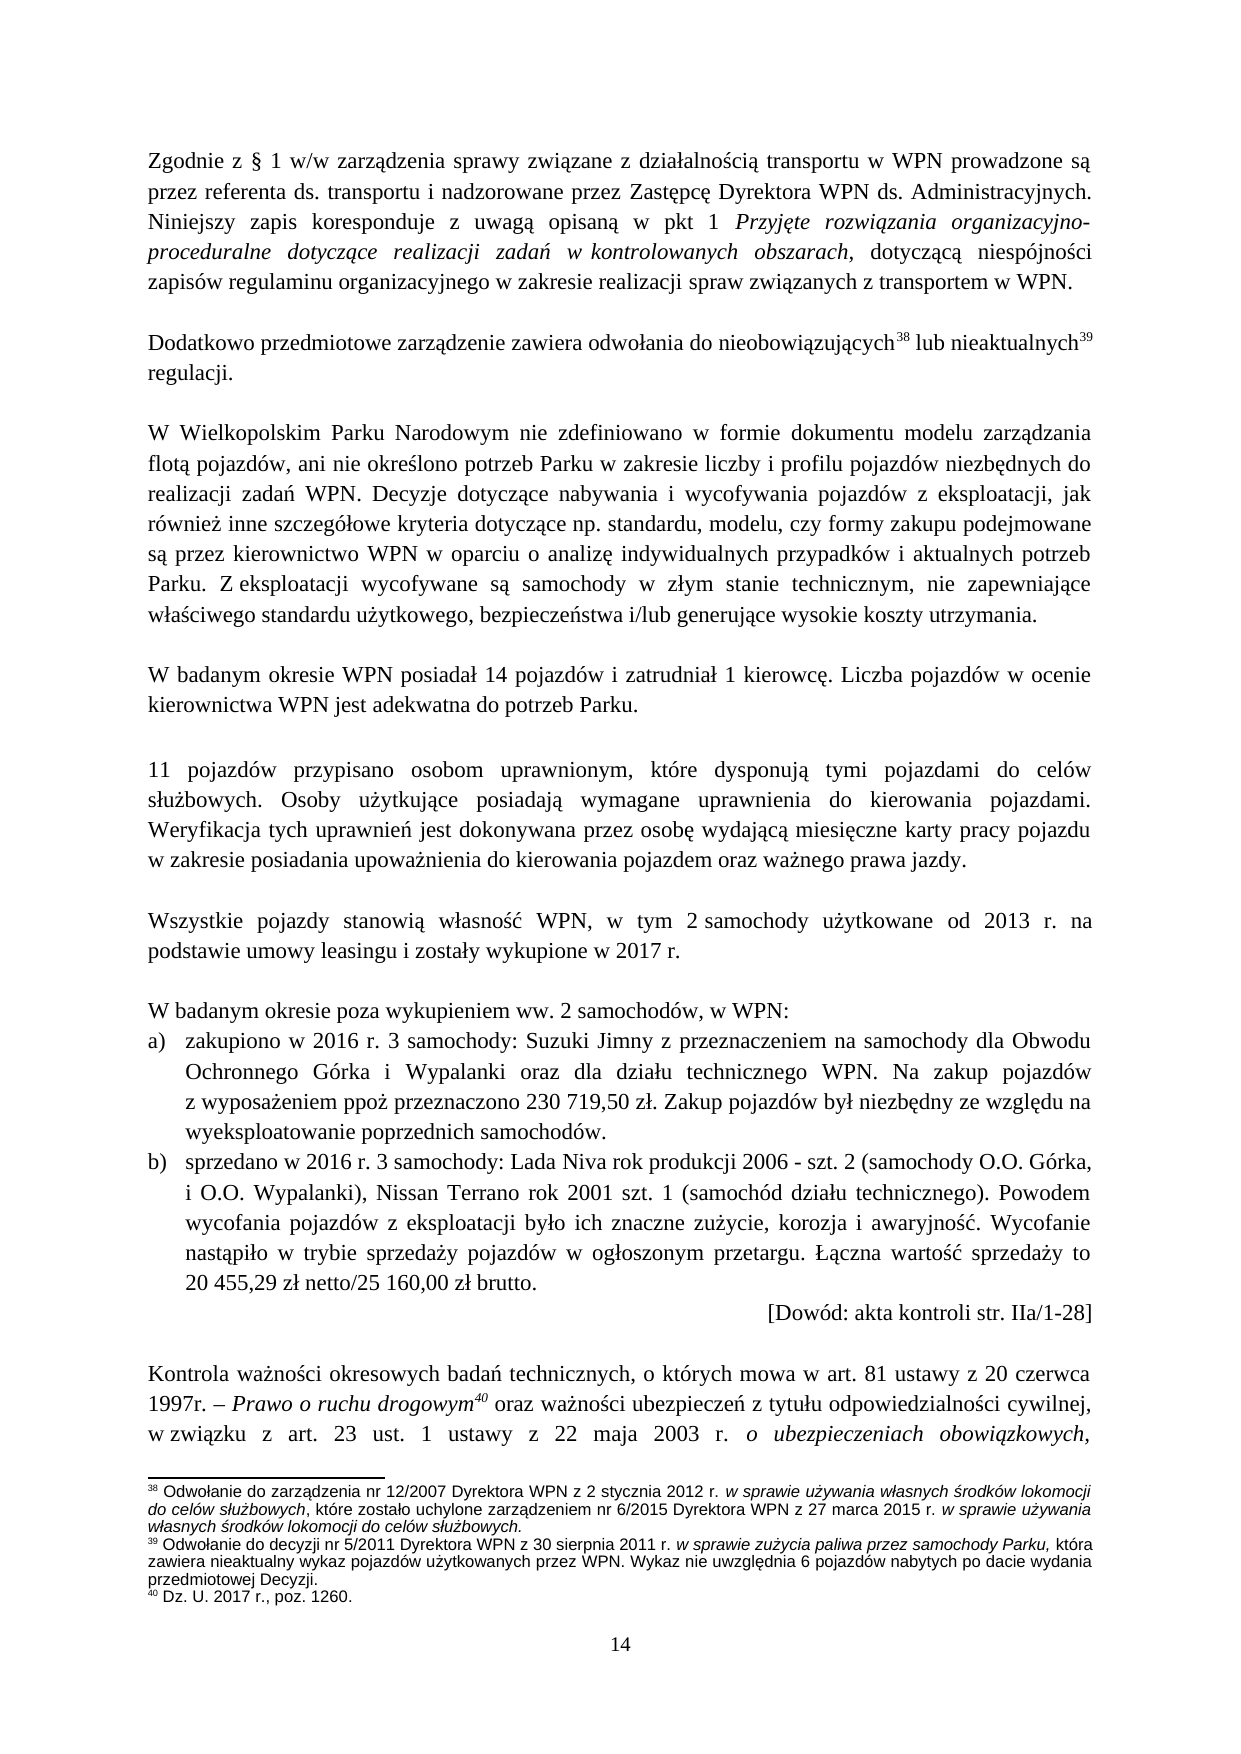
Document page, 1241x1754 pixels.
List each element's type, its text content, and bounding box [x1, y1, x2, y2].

text Wszystkie pojazdy stanowią własność WPN, w tym 2 samochody użytkowane od 2013 r. na podstawie umowy leasingu i zostały wykupione w 2017 r. [148, 907, 1093, 963]
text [148, 1360, 1093, 1447]
list sprzedano w 2016 r. 3 samochody: Lada Niva rok produkcji 2006 - szt. 2 (samochody O.O. Górka, i O.O. Wypalanki), Nissan Terrano rok 2001 szt. 1 (samochód działu technicznego). Powodem wycofania pojazdów z eksploatacji było ich znaczne zużycie, korozja i awaryjność. Wycofanie nastąpiło w trybie sprzedaży pojazdów w ogłoszonym przetargu. Łączna wartość sprzedaży to 20 455,29 zł netto/25 160,00 zł brutto. [148, 1148, 1093, 1296]
list zakupiono w 2016 r. 3 samochody: Suzuki Jimny z przeznaczeniem na samochody dla Obwodu Ochronnego Górka i Wypalanki oraz dla działu technicznego WPN. Na zakup pojazdów z wyposażeniem ppoż przeznaczono 230 719,50 zł. Zakup pojazdów był niezbędny ze względu na wyeksploatowanie poprzednich samochodów. [148, 1028, 1093, 1144]
text W badanym okresie WPN posiadał 14 pojazdów i zatrudniał 1 kierowcę. Liczba pojazdów w ocenie kierownictwa WPN jest adekwatna do potrzeb Parku. [148, 661, 1093, 718]
text Zgodnie z § 1 w/w zarządzenia sprawy związane z działalnością transportu w WPN prowadzone są przez referenta ds. transportu i nadzorowane przez Zastępcę Dyrektora WPN ds. Administracyjnych. Niniejszy zapis koresponduje z uwagą opisaną w pkt 1 Przyjęte rozwiązania organizacyjno-proceduralne dotyczące realizacji zadań w kontrolowanych obszarach, dotyczącą niespójności zapisów regulaminu organizacyjnego w zakresie realizacji spraw związanych z transportem w WPN. [148, 148, 1093, 295]
text W badanym okresie poza wykupieniem ww. 2 samochodów, w WPN: [148, 997, 1093, 1024]
text Dodatkowo przedmiotowe zarządzenie zawiera odwołania do nieobowiązujących lub nieaktualnych regulacji. [148, 329, 1093, 385]
text 11 pojazdów przypisano osobom uprawnionym, które dysponują tymi pojazdami do celów służbowych. Osoby użytkujące posiadają wymagane uprawnienia do kierowania pojazdami. Weryfikacja tych uprawnień jest dokonywana przez osobę wydającą miesięczne karty pracy pojazdu w zakresie posiadania upoważnienia do kierowania pojazdem oraz ważnego prawa jazdy. [148, 722, 1093, 873]
text [Dowód: akta kontroli str. IIa/1-28] [148, 1299, 1093, 1326]
text W Wielkopolskim Parku Narodowym nie zdefiniowano w formie dokumentu modelu zarządzania flotą pojazdów, ani nie określono potrzeb Parku w zakresie liczby i profilu pojazdów niezbędnych do realizacji zadań WPN. Decyzje dotyczące nabywania i wycofywania pojazdów z eksploatacji, jak również inne szczegółowe kryteria dotyczące np. standardu, modelu, czy formy zakupu podejmowane są przez kierownictwo WPN w oparciu o analizę indywidualnych przypadków i aktualnych potrzeb Parku. Z eksploatacji wycofywane są samochody w złym stanie technicznym, nie zapewniające właściwego standardu użytkowego, bezpieczeństwa i/lub generujące wysokie koszty utrzymania. [148, 419, 1093, 627]
